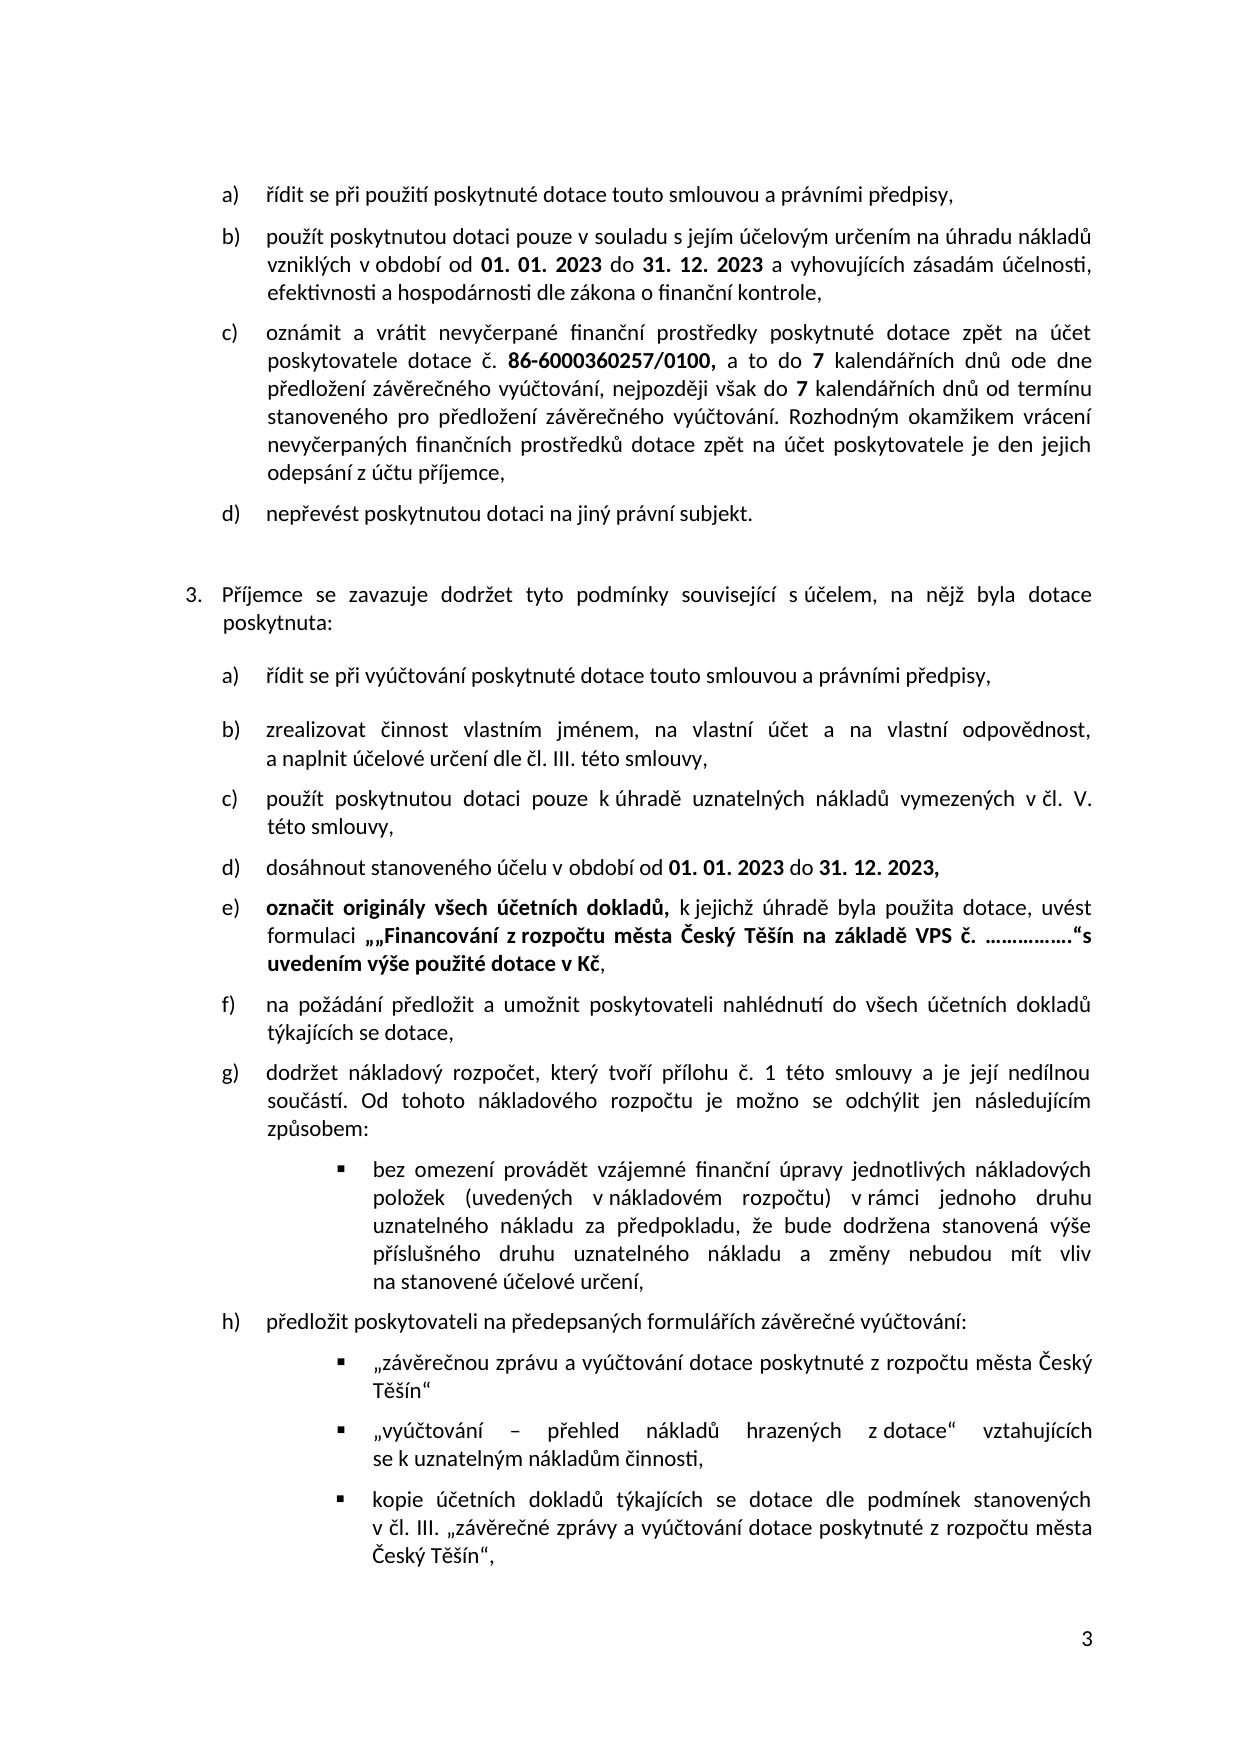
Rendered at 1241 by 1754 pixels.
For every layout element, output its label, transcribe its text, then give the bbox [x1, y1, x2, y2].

list předložit poskytovateli na předepsaných formulářích závěrečné vyúčtování: [222, 1307, 1092, 1336]
list nepřevést poskytnutou dotaci na jiný právní subjekt. [222, 499, 1092, 527]
list bez omezení provádět vzájemné finanční úpravy jednotlivých nákladových položek (uvedených v nákladovém rozpočtu) v rámci jednoho druhu uznatelného nákladu za předpokladu, že bude dodržena stanovená výše příslušného druhu uznatelného nákladu a změny nebudou mít vliv na stanovené účelové určení, [336, 1155, 1092, 1295]
list na požádání předložit a umožnit poskytovateli nahlédnutí do všech účetních dokladů týkajících se dotace, [222, 990, 1092, 1046]
list oznámit a vrátit nevyčerpané finanční prostředky poskytnuté dotace zpět na účet poskytovatele dotace č. 86-6000360257/0100, a to do 7 kalendářních dnů ode dne předložení závěrečného vyúčtování, nejpozději však do 7 kalendářních dnů od termínu stanoveného pro předložení závěrečného vyúčtování. Rozhodným okamžikem vrácení nevyčerpaných finančních prostředků dotace zpět na účet poskytovatele je den jejich odepsání z účtu příjemce, [222, 318, 1092, 487]
list označit originály všech účetních dokladů, k jejichž úhradě byla použita dotace, uvést formulaci „„Financování z rozpočtu města Český Těšín na základě VPS č. …………….“s uvedením výše použité dotace v Kč, [222, 893, 1092, 977]
list kopie účetních dokladů týkajících se dotace dle podmínek stanovených v čl. III. „závěrečné zprávy a vyúčtování dotace poskytnuté z rozpočtu města Český Těšín“, [335, 1485, 1092, 1569]
list dodržet nákladový rozpočet, který tvoří přílohu č. 1 této smlouvy a je její nedílnou součástí. Od tohoto nákladového rozpočtu je možno se odchýlit jen následujícím způsobem: [222, 1058, 1092, 1142]
list zrealizovat činnost vlastním jménem, na vlastní účet a na vlastní odpovědnost, a naplnit účelové určení dle čl. III. této smlouvy, [222, 716, 1092, 772]
list „vyúčtování – přehled nákladů hrazených z dotace“ vztahujících se k uznatelným nákladům činnosti, [336, 1417, 1092, 1473]
list řídit se při použití poskytnuté dotace touto smlouvou a právními předpisy, [222, 180, 1092, 208]
list „závěrečnou zprávu a vyúčtování dotace poskytnuté z rozpočtu města Český Těšín“ [336, 1348, 1092, 1404]
list použít poskytnutou dotaci pouze v souladu s jejím účelovým určením na úhradu nákladů vzniklých v období od 01. 01. 2023 do 31. 12. 2023 a vyhovujících zásadám účelnosti, efektivnosti a hospodárnosti dle zákona o finanční kontrole, [222, 222, 1092, 306]
list Příjemce se zavazuje dodržet tyto podmínky související s účelem, na nějž byla dotace poskytnuta: [185, 580, 1092, 636]
list řídit se při vyúčtování poskytnuté dotace touto smlouvou a právními předpisy, [222, 661, 1092, 689]
list použít poskytnutou dotaci pouze k úhradě uznatelných nákladů vymezených v čl. V. této smlouvy, [222, 784, 1092, 840]
list dosáhnout stanoveného účelu v období od 01. 01. 2023 do 31. 12. 2023, [222, 853, 1092, 881]
